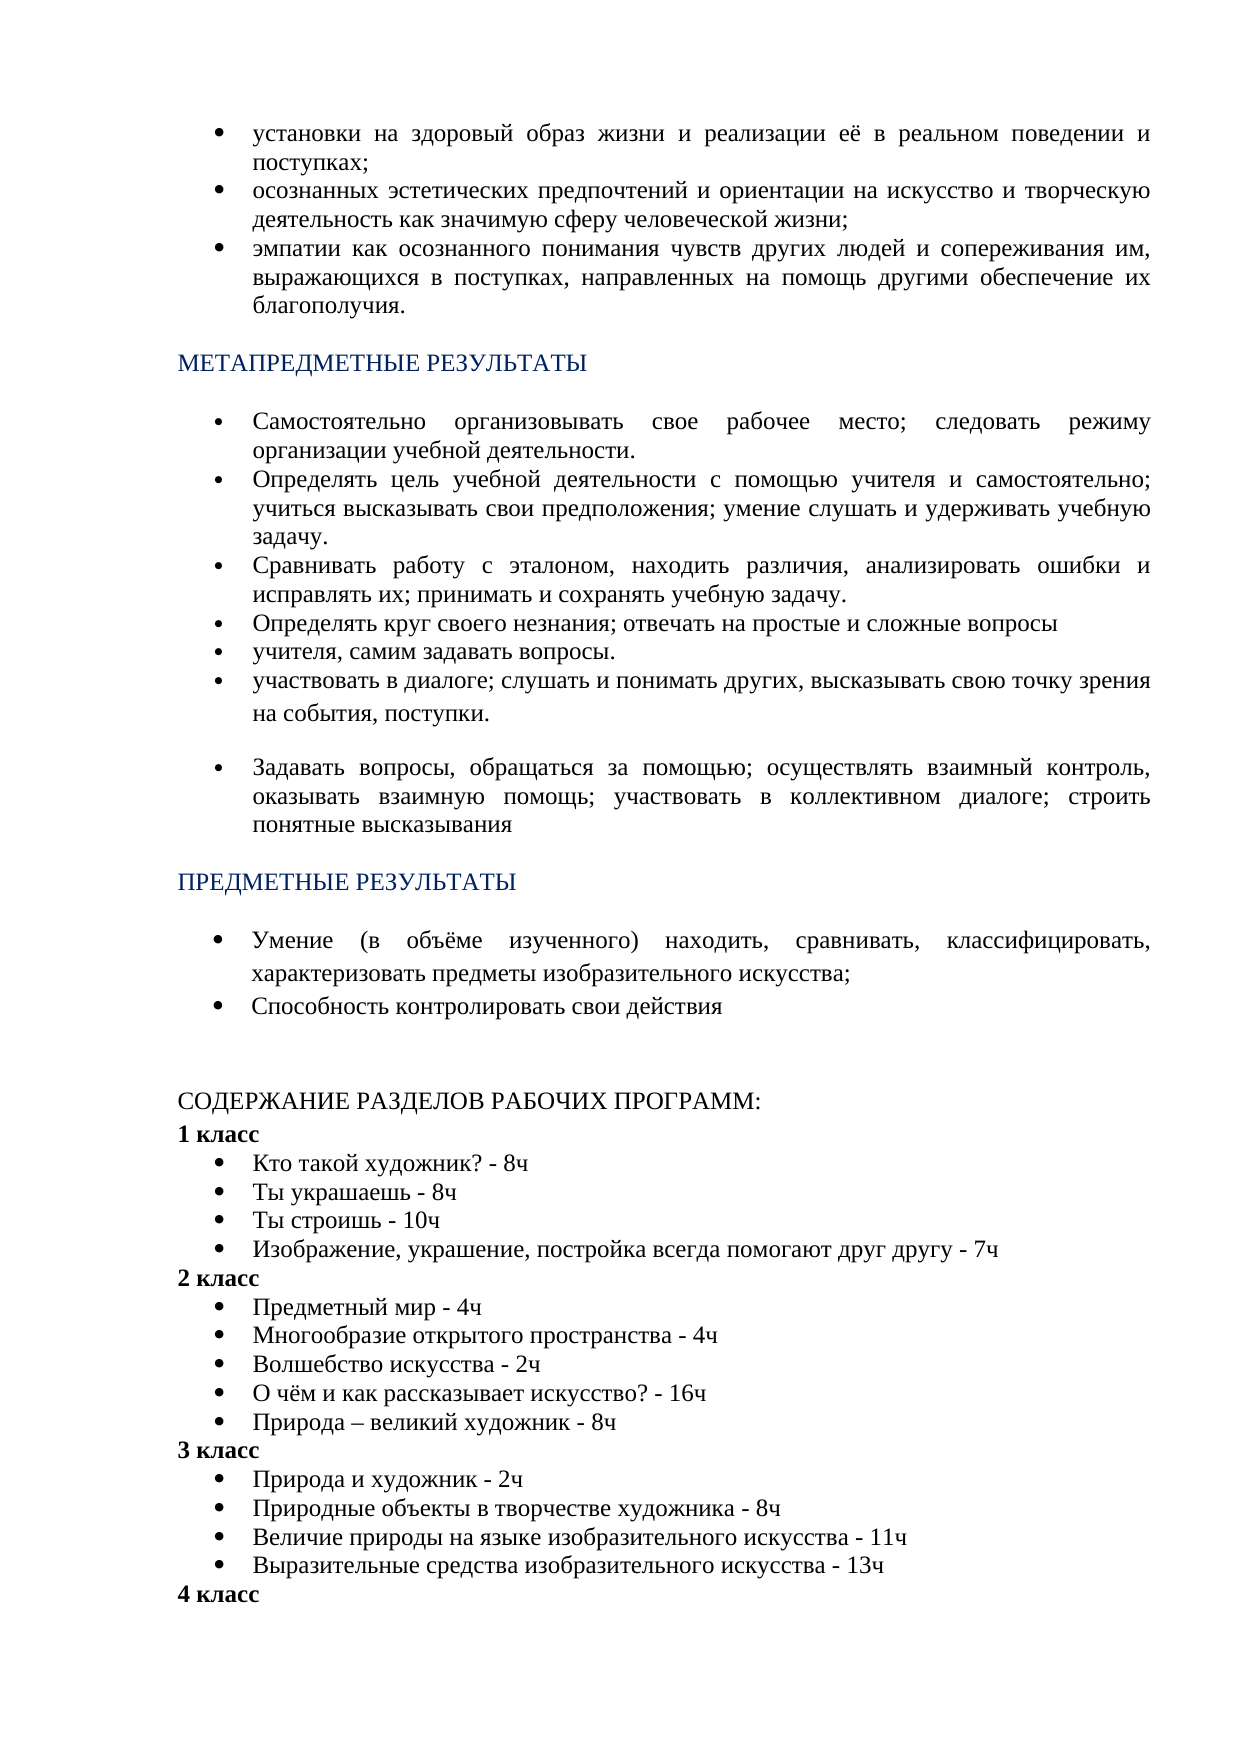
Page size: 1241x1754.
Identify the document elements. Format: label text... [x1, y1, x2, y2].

list О чём и как рассказывает искусство? - 16ч [215, 1378, 1152, 1407]
text МЕТАПРЕДМЕТНЫЕ РЕЗУЛЬТАТЫ [177, 348, 1152, 377]
list Ты украшаешь - 8ч [215, 1177, 1152, 1206]
list Волшебство искусства - 2ч [215, 1349, 1152, 1378]
list участвовать в диалоге; слушать и понимать других, высказывать свою точку зрения на события, поступки. [215, 665, 1152, 727]
list Величие природы на языке изобразительного искусства - 11ч [215, 1522, 1152, 1551]
list Способность контролировать свои действия [213, 991, 1152, 1020]
list эмпатии как осознанного понимания чувств других людей и сопереживания им, выражающихся в поступках, направленных на помощь другими обеспечение их благополучия. [215, 233, 1152, 319]
text 3 класс [177, 1436, 1152, 1464]
text 4 класс [177, 1579, 1152, 1608]
list Природа – великий художник - 8ч [215, 1407, 1152, 1436]
list Выразительные средства изобразительного искусства - 13ч [215, 1551, 1152, 1579]
text СОДЕРЖАНИЕ РАЗДЕЛОВ РАБОЧИХ ПРОГРАММ: [177, 1086, 1152, 1115]
list учителя, самим задавать вопросы. [215, 636, 1152, 665]
list Природа и художник - 2ч [215, 1464, 1152, 1493]
list Определять цель учебной деятельности с помощью учителя и самостоятельно; учиться высказывать свои предположения; умение слушать и удерживать учебную задачу. [215, 464, 1152, 550]
list Самостоятельно организовывать свое рабочее место; следовать режиму организации учебной деятельности. [215, 406, 1152, 464]
list Предметный мир - 4ч [215, 1292, 1152, 1321]
list Определять круг своего незнания; отвечать на простые и сложные вопросы [215, 608, 1152, 636]
list Задавать вопросы, обращаться за помощью; осуществлять взаимный контроль, оказывать взаимную помощь; участвовать в коллективном диалоге; строить понятные высказывания [215, 752, 1152, 838]
list Кто такой художник? - 8ч [215, 1148, 1152, 1177]
list осознанных эстетических предпочтений и ориентации на искусство и творческую деятельность как значимую сферу человеческой жизни; [215, 176, 1152, 233]
text 1 класс [177, 1119, 1152, 1148]
text ПРЕДМЕТНЫЕ РЕЗУЛЬТАТЫ [177, 867, 1152, 896]
list Изображение, украшение, постройка всегда помогают друг другу - 7ч [215, 1234, 1152, 1263]
list Ты строишь - 10ч [215, 1206, 1152, 1234]
list Сравнивать работу с эталоном, находить различия, анализировать ошибки и исправлять их; принимать и сохранять учебную задачу. [215, 550, 1152, 608]
list установки на здоровый образ жизни и реализации её в реальном поведении и поступках; [215, 118, 1152, 176]
list Многообразие открытого пространства - 4ч [215, 1321, 1152, 1349]
list Природные объекты в творчестве художника - 8ч [215, 1493, 1152, 1522]
text 2 класс [177, 1263, 1152, 1292]
list Умение (в объёме изученного) находить, сравнивать, классифицировать, характеризовать предметы изобразительного искусства; [213, 925, 1152, 987]
